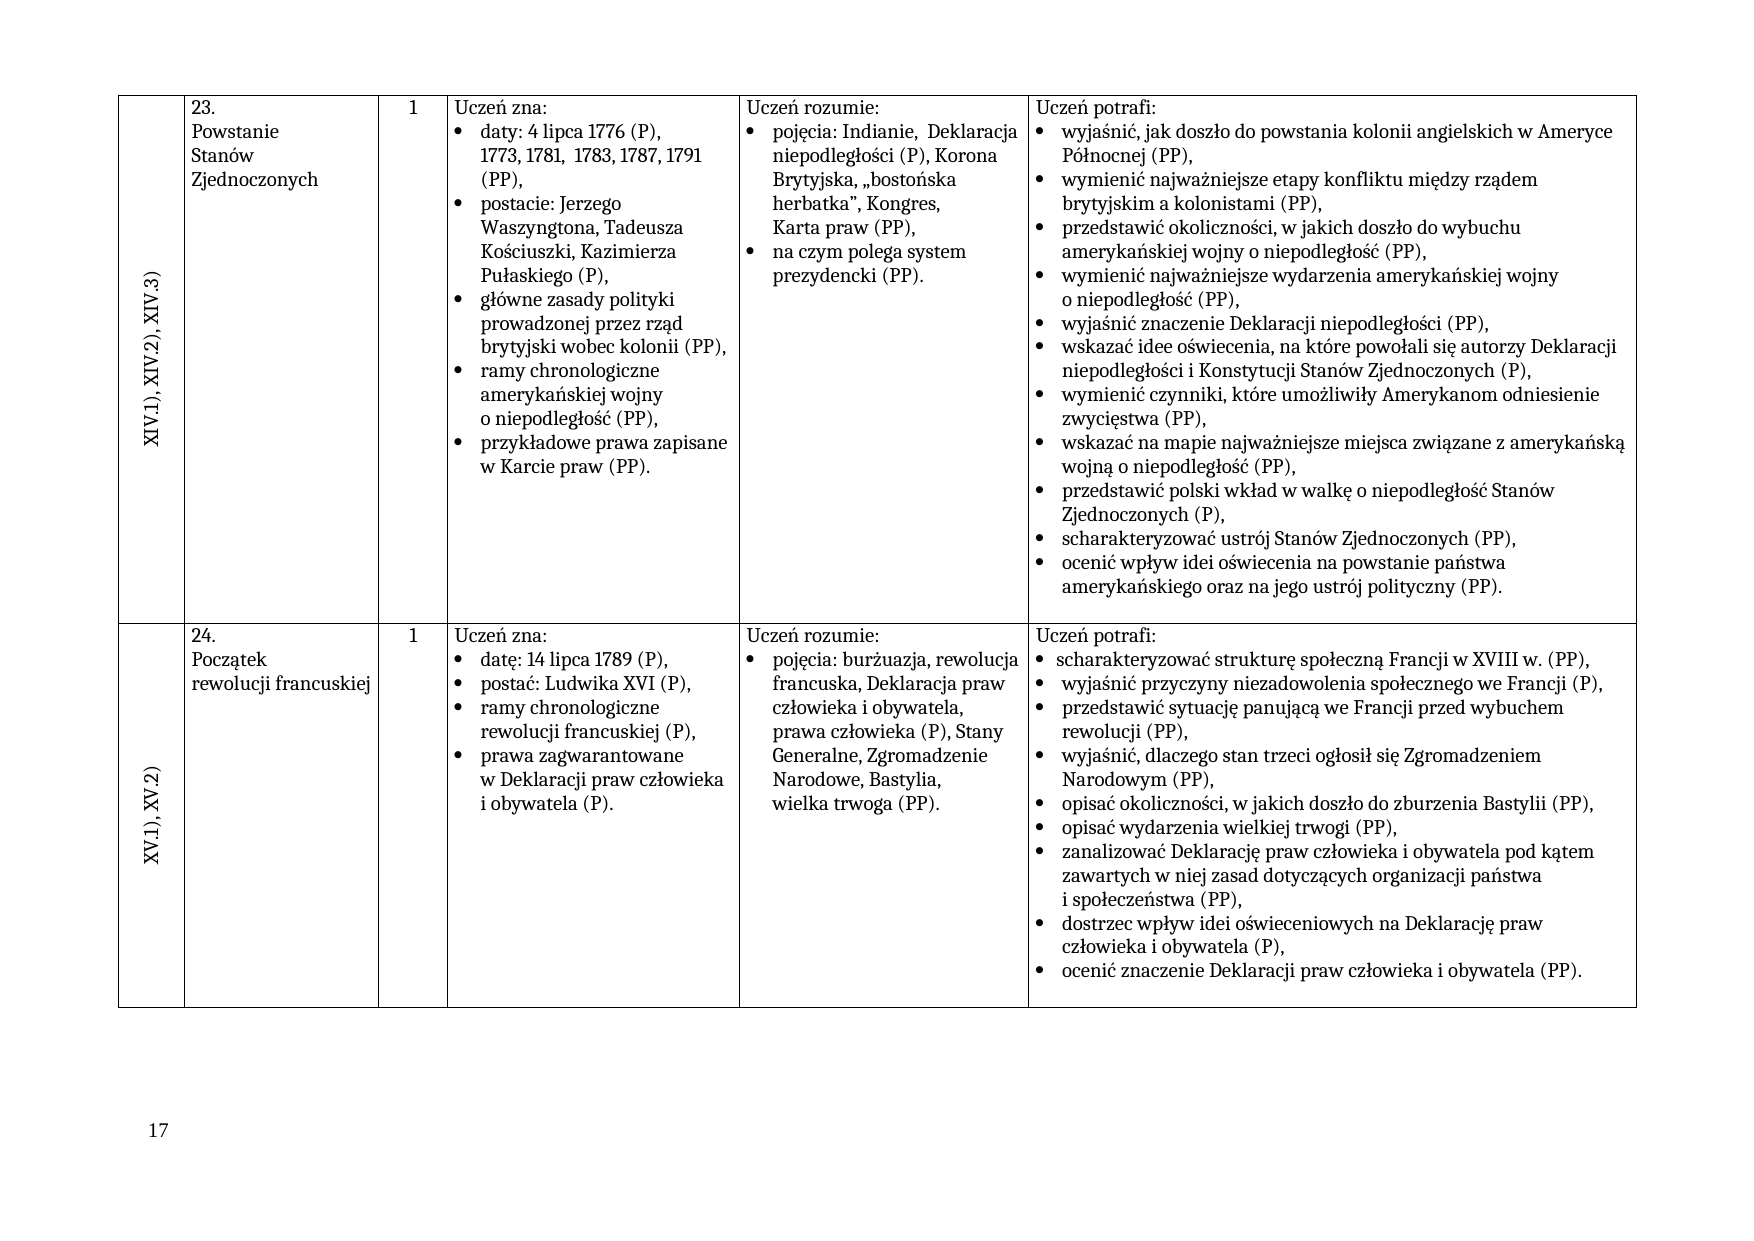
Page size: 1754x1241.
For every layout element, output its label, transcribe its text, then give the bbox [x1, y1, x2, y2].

table_cell XV.1), XV.2) [119, 624, 184, 1007]
table_cell XIV.1), XIV.2), XIV.3) [119, 96, 184, 623]
table_cell Uczeń potrafi: scharakteryzować strukturę społeczną Francji w XVIII w. (PP), wyjaśnić przyczyny niezadowolenia społecznego we Francji (P), przedstawić sytuację panującą we Francji przed wybuchem rewolucji (PP), wyjaśnić, dlaczego stan trzeci ogłosił się Zgromadzeniem Narodowym (PP), opisać okoliczności, w jakich doszło do zburzenia Bastylii (PP), opisać wydarzenia wielkiej trwogi (PP), zanalizować Deklarację praw człowieka i obywatela pod kątem zawartych w niej zasad dotyczących organizacji państwa i społeczeństwa (PP), dostrzec wpływ idei oświeceniowych na Deklarację praw człowieka i obywatela (P), ocenić znaczenie Deklaracji praw człowieka i obywatela (PP). [1029, 624, 1636, 1007]
table_cell Uczeń zna: datę: 14 lipca 1789 (P), postać: Ludwika XVI (P), ramy chronologiczne rewolucji francuskiej (P), prawa zagwarantowane w Deklaracji praw człowieka i obywatela (P). [448, 624, 739, 1007]
table_cell 23. Powstanie Stanów Zjednoczonych [185, 96, 378, 623]
table_cell Uczeń rozumie: pojęcia: burżuazja, rewolucja francuska, Deklaracja praw człowieka i obywatela, prawa człowieka (P), Stany Generalne, Zgromadzenie Narodowe, Bastylia, wielka trwoga (PP). [740, 624, 1028, 1007]
table_cell 24. Początek rewolucji francuskiej [185, 624, 378, 1007]
table_cell Uczeń potrafi: wyjaśnić, jak doszło do powstania kolonii angielskich w Ameryce Północnej (PP), wymienić najważniejsze etapy konfliktu między rządem brytyjskim a kolonistami (PP), przedstawić okoliczności, w jakich doszło do wybuchu amerykańskiej wojny o niepodległość (PP), wymienić najważniejsze wydarzenia amerykańskiej wojny o niepodległość (PP), wyjaśnić znaczenie Deklaracji niepodległości (PP), wskazać idee oświecenia, na które powołali się autorzy Deklaracji niepodległości i Konstytucji Stanów Zjednoczonych (P), wymienić czynniki, które umożliwiły Amerykanom odniesienie zwycięstwa (PP), wskazać na mapie najważniejsze miejsca związane z amerykańską wojną o niepodległość (PP), przedstawić polski wkład w walkę o niepodległość Stanów Zjednoczonych (P), scharakteryzować ustrój Stanów Zjednoczonych (PP), ocenić wpływ idei oświecenia na powstanie państwa amerykańskiego oraz na jego ustrój polityczny (PP). [1029, 96, 1636, 623]
table_cell Uczeń zna: daty: 4 lipca 1776 (P), 1773, 1781, 1783, 1787, 1791 (PP), postacie: Jerzego Waszyngtona, Tadeusza Kościuszki, Kazimierza Pułaskiego (P), główne zasady polityki prowadzonej przez rząd brytyjski wobec kolonii (PP), ramy chronologiczne amerykańskiej wojny o niepodległość (PP), przykładowe prawa zapisane w Karcie praw (PP). [448, 96, 739, 623]
table_cell Uczeń rozumie: pojęcia: Indianie, Deklaracja niepodległości (P), Korona Brytyjska, „bostońska herbatka”, Kongres, Karta praw (PP), na czym polega system prezydencki (PP). [740, 96, 1028, 623]
table_cell 1 [379, 624, 447, 1007]
table_cell 1 [379, 96, 447, 623]
